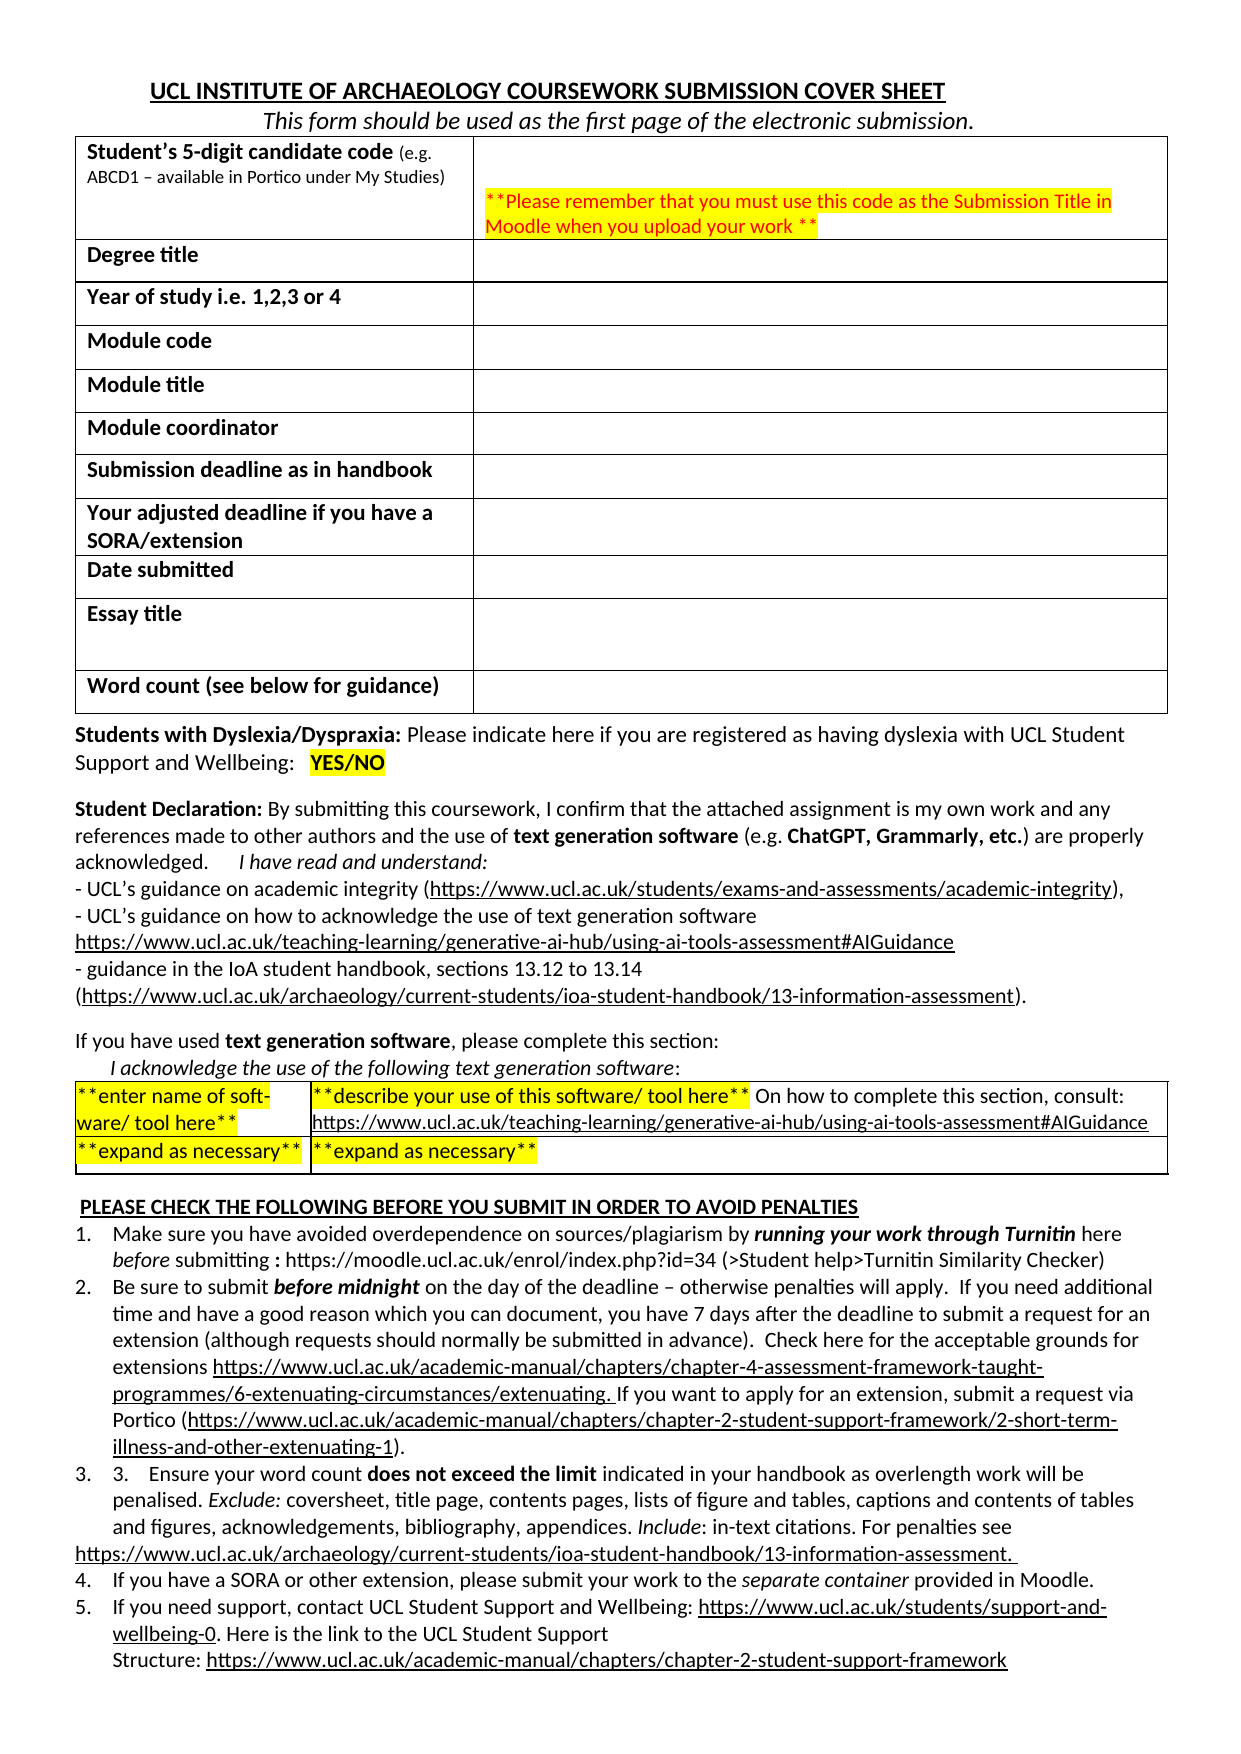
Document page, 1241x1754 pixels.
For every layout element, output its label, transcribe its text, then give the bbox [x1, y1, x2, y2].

text https://www.ucl.ac.uk/archaeology/current-students/ioa-student-handbook/13-information-assessment. [75, 1540, 1165, 1567]
table_cell [474, 326, 1167, 369]
table_cell Module coordinator [76, 413, 473, 454]
text Student Declaration: By submitting this coursework, I confirm that the attached assignment is my own work and any references made to other authors and the use of text generation software (e.g. ChatGPT, Grammarly, etc.) are properly acknowledged. I have read and understand: [75, 795, 1165, 875]
text - guidance in the IoA student handbook, sections 13.12 to 13.14 (https://www.ucl.ac.uk/archaeology/current-students/ioa-student-handbook/13-information-assessment). [75, 955, 1165, 1008]
table_cell **expand as necessary** [312, 1137, 1167, 1173]
table_cell Your adjusted deadline if you have a SORA/extension [76, 499, 473, 554]
text I acknowledge the use of the following text generation software: [75, 1054, 1165, 1081]
text This form should be used as the first page of the electronic submission. [75, 106, 1165, 136]
table_cell Word count (see below for guidance) [76, 671, 473, 713]
table_cell [474, 455, 1167, 497]
table_header Student’s 5-digit candidate code (e.g. ABCD1 – available in Portico under My Studies) [76, 137, 473, 239]
list If you need support, contact UCL Student Support and Wellbeing: https://www.ucl.ac.uk/students/support-and-wellbeing-0. Here is the link to the UCL Student Support Structure: https://www.ucl.ac.uk/academic-manual/chapters/chapter-2-student-support-framework [75, 1593, 1165, 1673]
text Students with Dyslexia/Dyspraxia: Please indicate here if you are registered as having dyslexia with UCL Student Support and Wellbeing: YES/NO [75, 720, 1165, 776]
table_cell [474, 671, 1167, 713]
text PLEASE CHECK THE FOLLOWING BEFORE YOU SUBMIT IN ORDER TO AVOID PENALTIES [75, 1193, 1165, 1220]
table_cell [474, 556, 1167, 598]
table_cell [474, 370, 1167, 412]
table_cell [474, 283, 1167, 325]
table_cell [474, 240, 1167, 281]
text https://www.ucl.ac.uk/teaching-learning/generative-ai-hub/using-ai-tools-assessment#AIGuidance [75, 928, 1165, 955]
text If you have used text generation software, please complete this section: [75, 1027, 1165, 1054]
table_cell Module code [76, 326, 473, 369]
table_header **describe your use of this software/ tool here** On how to complete this section, consult: https://www.ucl.ac.uk/teaching-learning/generative-ai-hub/using-ai-tools-assessment#AIGuidance [312, 1082, 1167, 1136]
table_cell **expand as necessary** [77, 1137, 310, 1173]
table_header **enter name of software/ tool here** [237, 1082, 310, 1136]
table_cell Module title [76, 370, 473, 412]
list Make sure you have avoided overdependence on sources/plagiarism by running your work through Turnitin here before submitting : https://moodle.ucl.ac.uk/enrol/index.php?id=34 (>Student help>Turnitin Similarity Checker) [75, 1220, 1165, 1273]
text UCL INSTITUTE OF ARCHAEOLOGY COURSEWORK SUBMISSION COVER SHEET [75, 75, 1165, 106]
text - UCL’s guidance on how to acknowledge the use of text generation software [75, 902, 1165, 928]
table_cell [474, 599, 1167, 670]
table_cell [474, 499, 1167, 554]
list If you have a SORA or other extension, please submit your work to the separate container provided in Moodle. [75, 1567, 1165, 1593]
table_cell [474, 413, 1167, 454]
table_header **Please remember that you must use this code as the Submission Title in Moodle when you upload your work ** [474, 137, 1167, 239]
list 3. Ensure your word count does not exceed the limit indicated in your handbook as overlength work will be penalised. Exclude: coversheet, title page, contents pages, lists of figure and tables, captions and contents of tables and figures, acknowledgements, bibliography, appendices. Include: in-text citations. For penalties see [75, 1460, 1165, 1540]
table_cell Essay title [76, 599, 473, 670]
table_cell Date submitted [76, 556, 473, 598]
table_cell Year of study i.e. 1,2,3 or 4 [76, 283, 473, 325]
table_cell Submission deadline as in handbook [76, 455, 473, 497]
list Be sure to submit before midnight on the day of the deadline – otherwise penalties will apply. If you need additional time and have a good reason which you can document, you have 7 days after the deadline to submit a request for an extension (although requests should normally be submitted in advance). Check here for the acceptable grounds for extensions https://www.ucl.ac.uk/academic-manual/chapters/chapter-4-assessment-framework-taught-programmes/6-extenuating-circumstances/extenuating. If you want to apply for an extension, submit a request via Portico (https://www.ucl.ac.uk/academic-manual/chapters/chapter-2-student-support-framework/2-short-term-illness-and-other-extenuating-1). [75, 1273, 1165, 1460]
text - UCL’s guidance on academic integrity (https://www.ucl.ac.uk/students/exams-and-assessments/academic-integrity), [75, 875, 1165, 902]
table_cell Degree title [76, 240, 473, 281]
